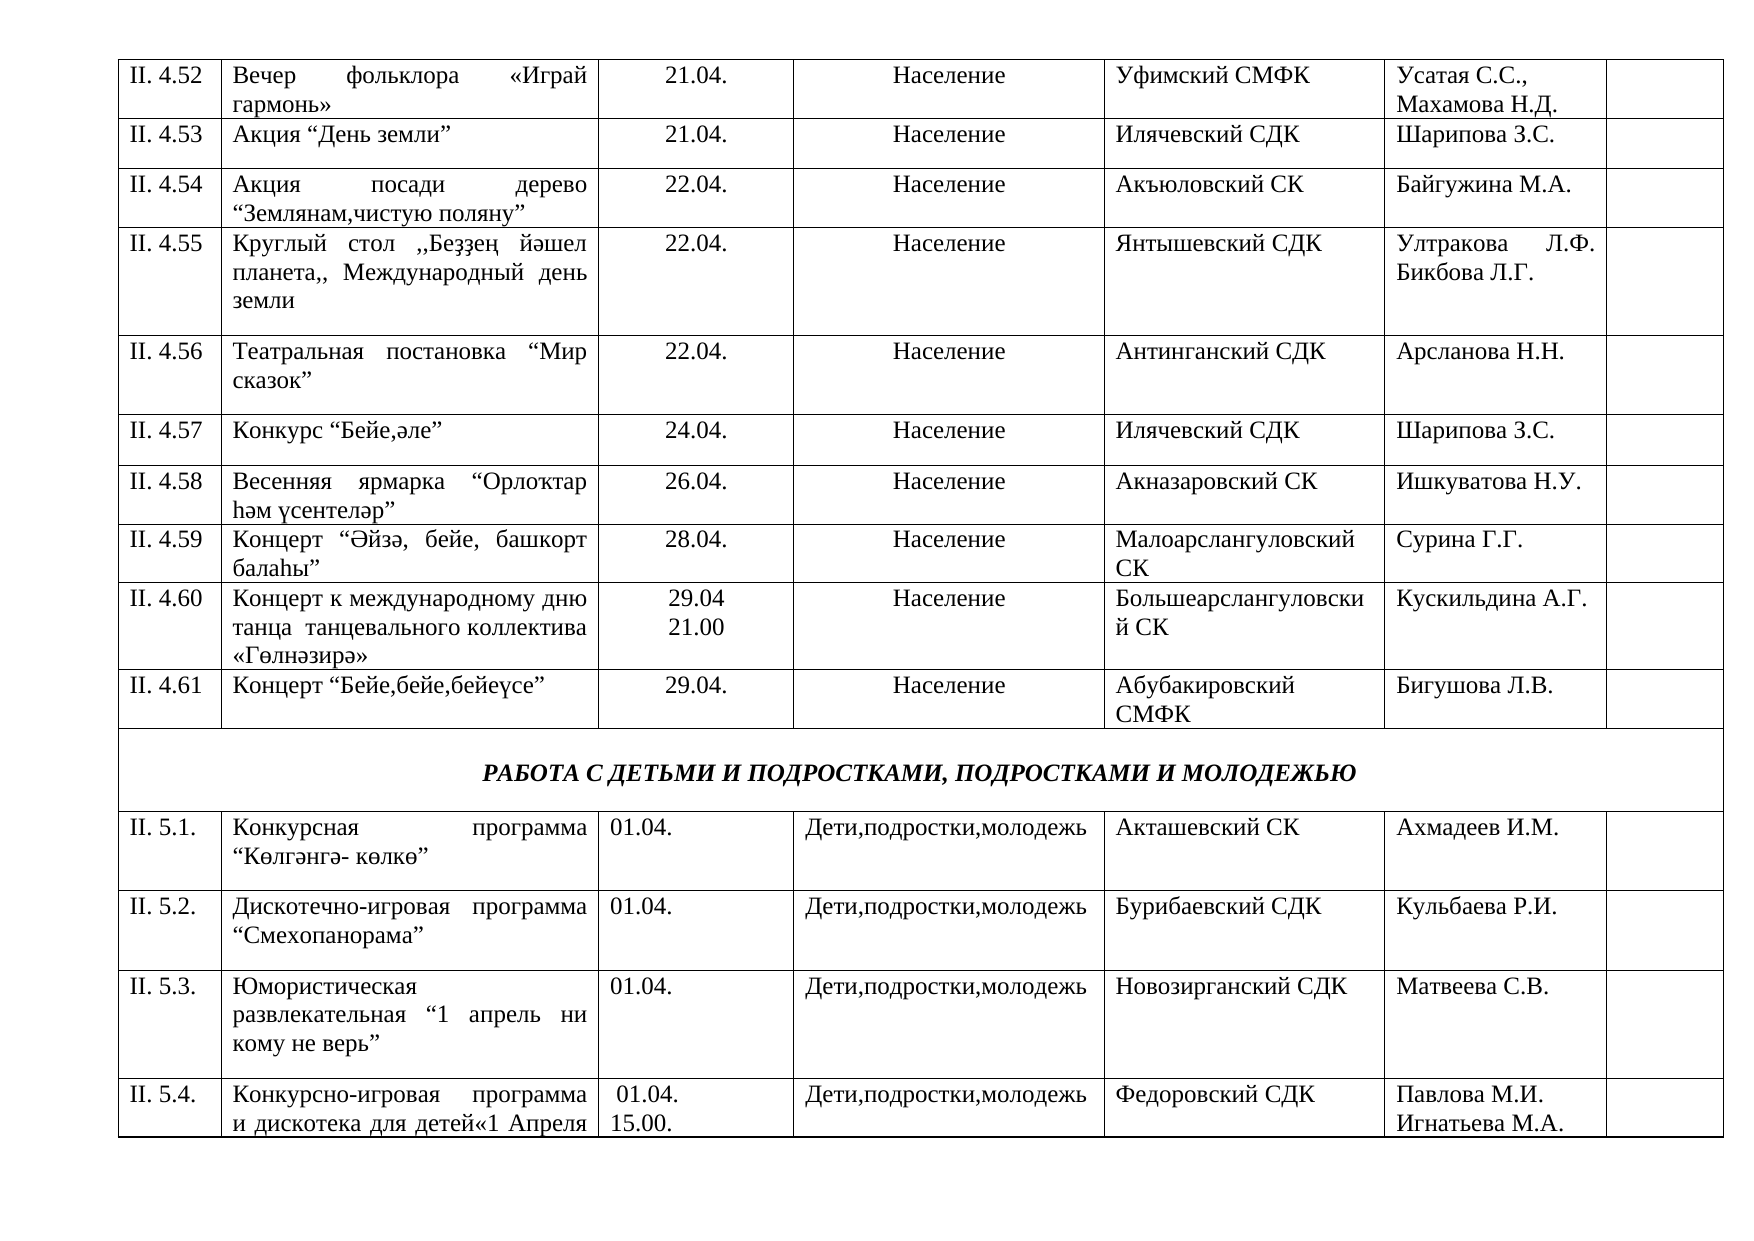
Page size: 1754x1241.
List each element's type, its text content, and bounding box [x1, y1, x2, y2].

table_cell 01.04. [599, 812, 793, 890]
table_cell Дискотечно-игровая программа “Смехопанорама” [222, 891, 598, 970]
table_cell [1607, 228, 1723, 335]
table_cell Население [794, 228, 1104, 335]
table_cell [1607, 60, 1723, 118]
table_cell Население [794, 336, 1104, 414]
table_cell Ахмадеев И.М. [1385, 812, 1606, 890]
table_cell [1607, 336, 1723, 414]
table_cell Малоарслангуловский СК [1105, 525, 1384, 582]
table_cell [794, 1079, 1104, 1136]
table_cell РАБОТА С ДЕТЬМИ И ПОДРОСТКАМИ, ПОДРОСТКАМИ И МОЛОДЕЖЬЮ [119, 729, 1723, 811]
table_cell Театральная постановка “Мир сказок” [222, 336, 598, 414]
table_cell II. 5.1. [119, 812, 221, 890]
table_cell Абубакировский СМФК [1105, 670, 1384, 728]
table_cell II. 4.53 [119, 119, 221, 168]
table_cell Весенняя ярмарка “Орлоҡтар һәм үсентеләр” [222, 466, 598, 523]
table_cell Концерт “Әйзә, бейе, башкорт балаһы” [222, 525, 598, 582]
table_cell 22.04. [599, 169, 793, 227]
table_cell 01.04. [599, 971, 793, 1078]
table_cell [1607, 812, 1723, 890]
table_cell II. 4.57 [119, 415, 221, 465]
table_cell [1607, 119, 1723, 168]
table_cell Население [794, 583, 1104, 669]
table_cell Население [794, 169, 1104, 227]
table_cell II. 4.60 [119, 583, 221, 669]
table_cell Дети,подростки,молодежь [794, 891, 1104, 970]
table_cell [1607, 415, 1723, 465]
table_cell Ултракова Л.Ф. Бикбова Л.Г. [1385, 228, 1606, 335]
table_cell Дети,подростки,молодежь [794, 812, 1104, 890]
table_cell [1607, 169, 1723, 227]
table_cell Новозирганский СДК [1105, 971, 1384, 1078]
table_cell Усатая С.С., Махамова Н.Д. [1385, 60, 1606, 118]
table_cell II. 4.58 [119, 466, 221, 523]
table_cell Байгужина М.А. [1385, 169, 1606, 227]
table_cell Арсланова Н.Н. [1385, 336, 1606, 414]
table_cell II. 4.61 [119, 670, 221, 728]
table_cell Шарипова З.С. [1385, 119, 1606, 168]
table_cell Круглый стол ,,Беҙҙең йәшел планета,, Международный день земли [222, 228, 598, 335]
table_cell Акция посади дерево “Землянам,чистую поляну” [222, 169, 598, 227]
table_cell II. 4.55 [119, 228, 221, 335]
table_cell [1607, 583, 1723, 669]
table_cell II. 5.2. [119, 891, 221, 970]
table_cell Кускильдина А.Г. [1385, 583, 1606, 669]
table_cell Население [794, 415, 1104, 465]
table_cell Население [794, 525, 1104, 582]
table_cell [1607, 891, 1723, 970]
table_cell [222, 1079, 598, 1136]
table_cell Шарипова З.С. [1385, 415, 1606, 465]
table_cell Акназаровский СК [1105, 466, 1384, 523]
table_cell 26.04. [599, 466, 793, 523]
table_cell [1607, 670, 1723, 728]
table_cell Юмористическая развлекательная “1 апрель ни кому не верь” [222, 971, 598, 1078]
table_cell Янтышевский СДК [1105, 228, 1384, 335]
table_cell Население [794, 466, 1104, 523]
table_cell 01.04. 15.00. [599, 1079, 793, 1136]
table_cell Ишкуватова Н.У. [1385, 466, 1606, 523]
table_cell Антинганский СДК [1105, 336, 1384, 414]
table_cell II. 4.59 [119, 525, 221, 582]
table_cell 21.04. [599, 119, 793, 168]
table_cell 01.04. [599, 891, 793, 970]
table_cell 29.04 21.00 [599, 583, 793, 669]
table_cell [1385, 1079, 1606, 1136]
table_cell Бигушова Л.В. [1385, 670, 1606, 728]
table_cell Дети,подростки,молодежь [794, 971, 1104, 1078]
table_cell Акция “День земли” [222, 119, 598, 168]
table_cell II. 5.4. [119, 1079, 221, 1136]
table_cell Кульбаева Р.И. [1385, 891, 1606, 970]
table_cell 29.04. [599, 670, 793, 728]
table_cell Илячевский СДК [1105, 119, 1384, 168]
table_cell 22.04. [599, 228, 793, 335]
table_cell Вечер фольклора «Играй гармонь» [222, 60, 598, 118]
table_cell II. 4.56 [119, 336, 221, 414]
table_cell Илячевский СДК [1105, 415, 1384, 465]
table_cell Население [794, 119, 1104, 168]
table_cell 24.04. [599, 415, 793, 465]
table_cell Население [794, 60, 1104, 118]
table_cell II. 5.3. [119, 971, 221, 1078]
table_cell Матвеева С.В. [1385, 971, 1606, 1078]
table_cell Население [794, 670, 1104, 728]
table_cell II. 4.52 [119, 60, 221, 118]
table_cell Федоровский СДК [1105, 1079, 1384, 1136]
table_cell Конкурс “Бейе,әле” [222, 415, 598, 465]
table_cell Уфимский СМФК [1105, 60, 1384, 118]
table_cell Концерт к международному дню танца танцевального коллектива «Гөлнәзирә» [222, 583, 598, 669]
table_cell Акташевский СК [1105, 812, 1384, 890]
table_cell [1607, 1079, 1723, 1136]
table_cell Акъюловский СК [1105, 169, 1384, 227]
table_cell Концерт “Бейе,бейе,бейеүсе” [222, 670, 598, 728]
table_cell [1607, 971, 1723, 1078]
table_cell Большеарслангуловский СК [1105, 583, 1384, 669]
table_cell [1607, 525, 1723, 582]
table_cell [1607, 466, 1723, 523]
table_cell 21.04. [599, 60, 793, 118]
table_cell 22.04. [599, 336, 793, 414]
table_cell II. 4.54 [119, 169, 221, 227]
table_cell 28.04. [599, 525, 793, 582]
table_cell Конкурсная программа “Көлгәнгә- көлкө” [222, 812, 598, 890]
table_cell Бурибаевский СДК [1105, 891, 1384, 970]
table_cell Сурина Г.Г. [1385, 525, 1606, 582]
